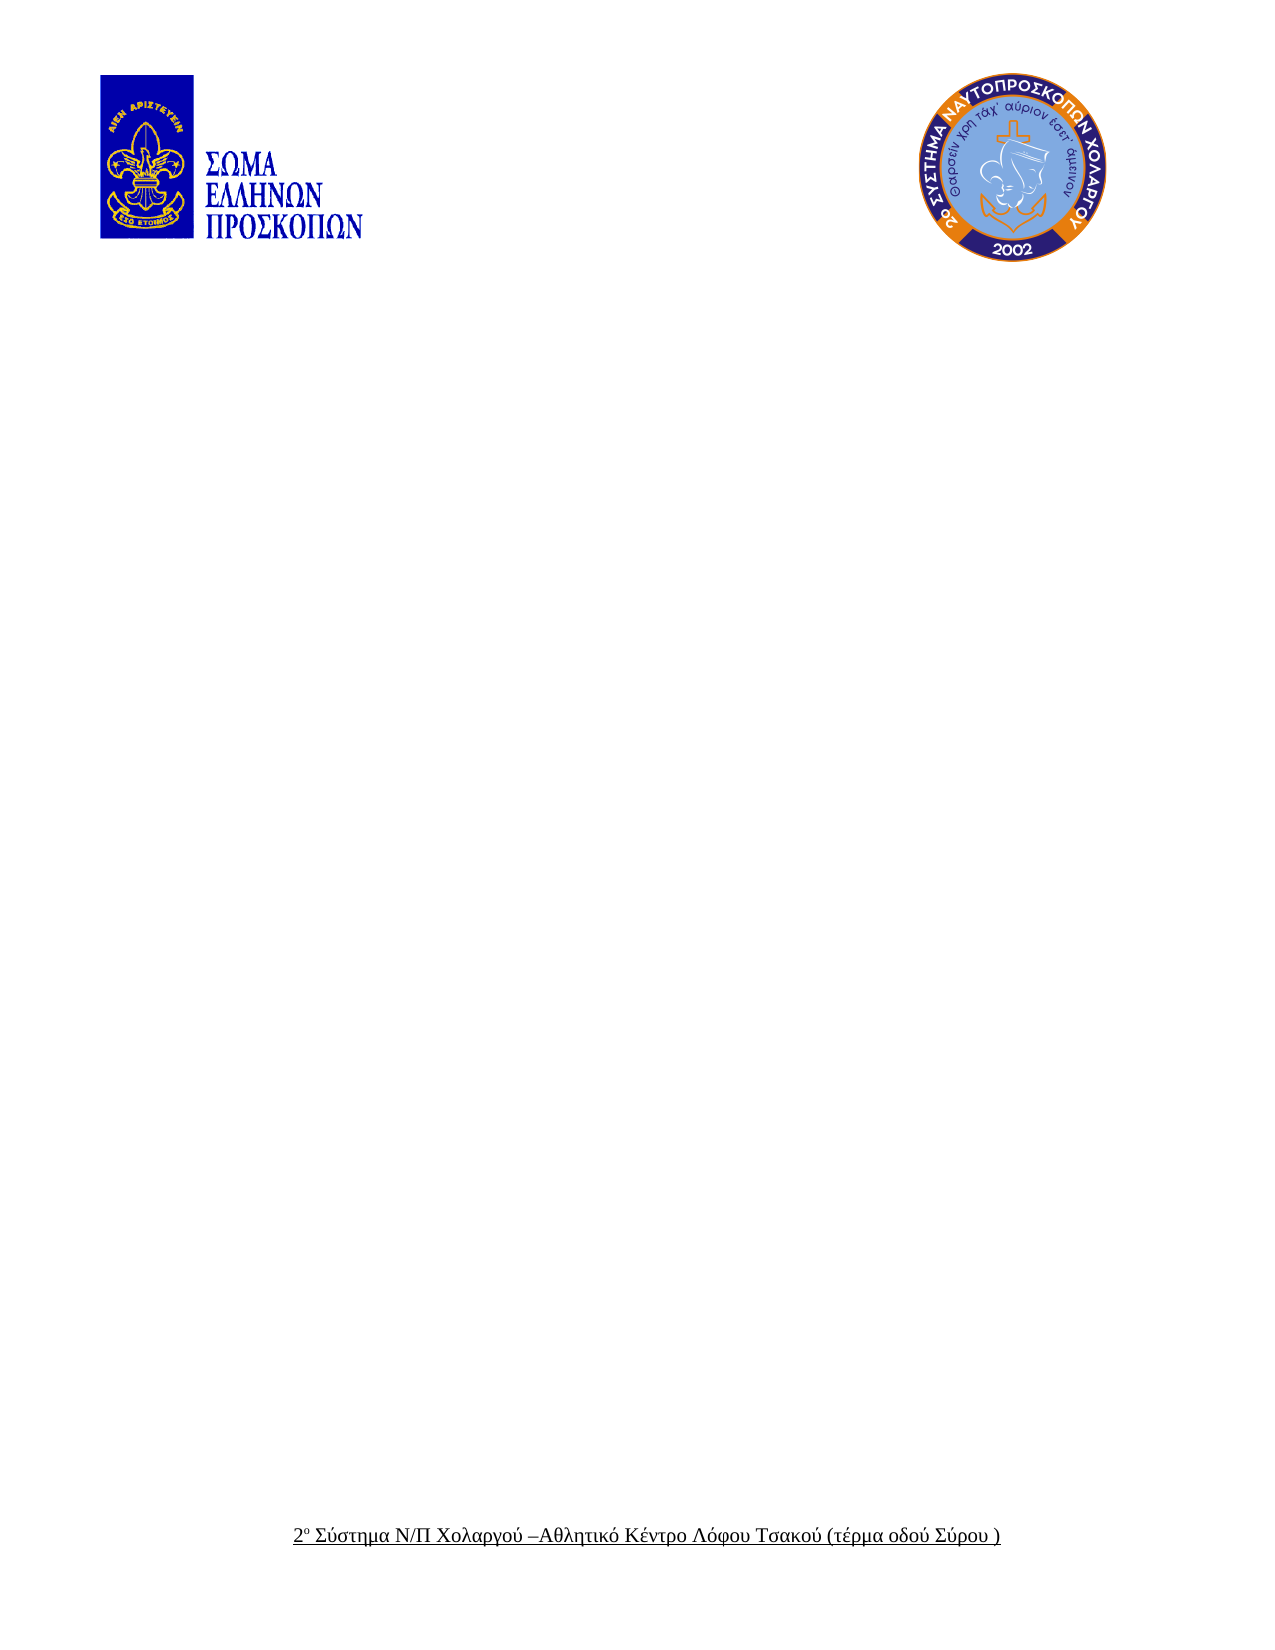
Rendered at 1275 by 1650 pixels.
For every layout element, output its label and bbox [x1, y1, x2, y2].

picture [100, 75, 398, 244]
picture [918, 73, 1107, 262]
